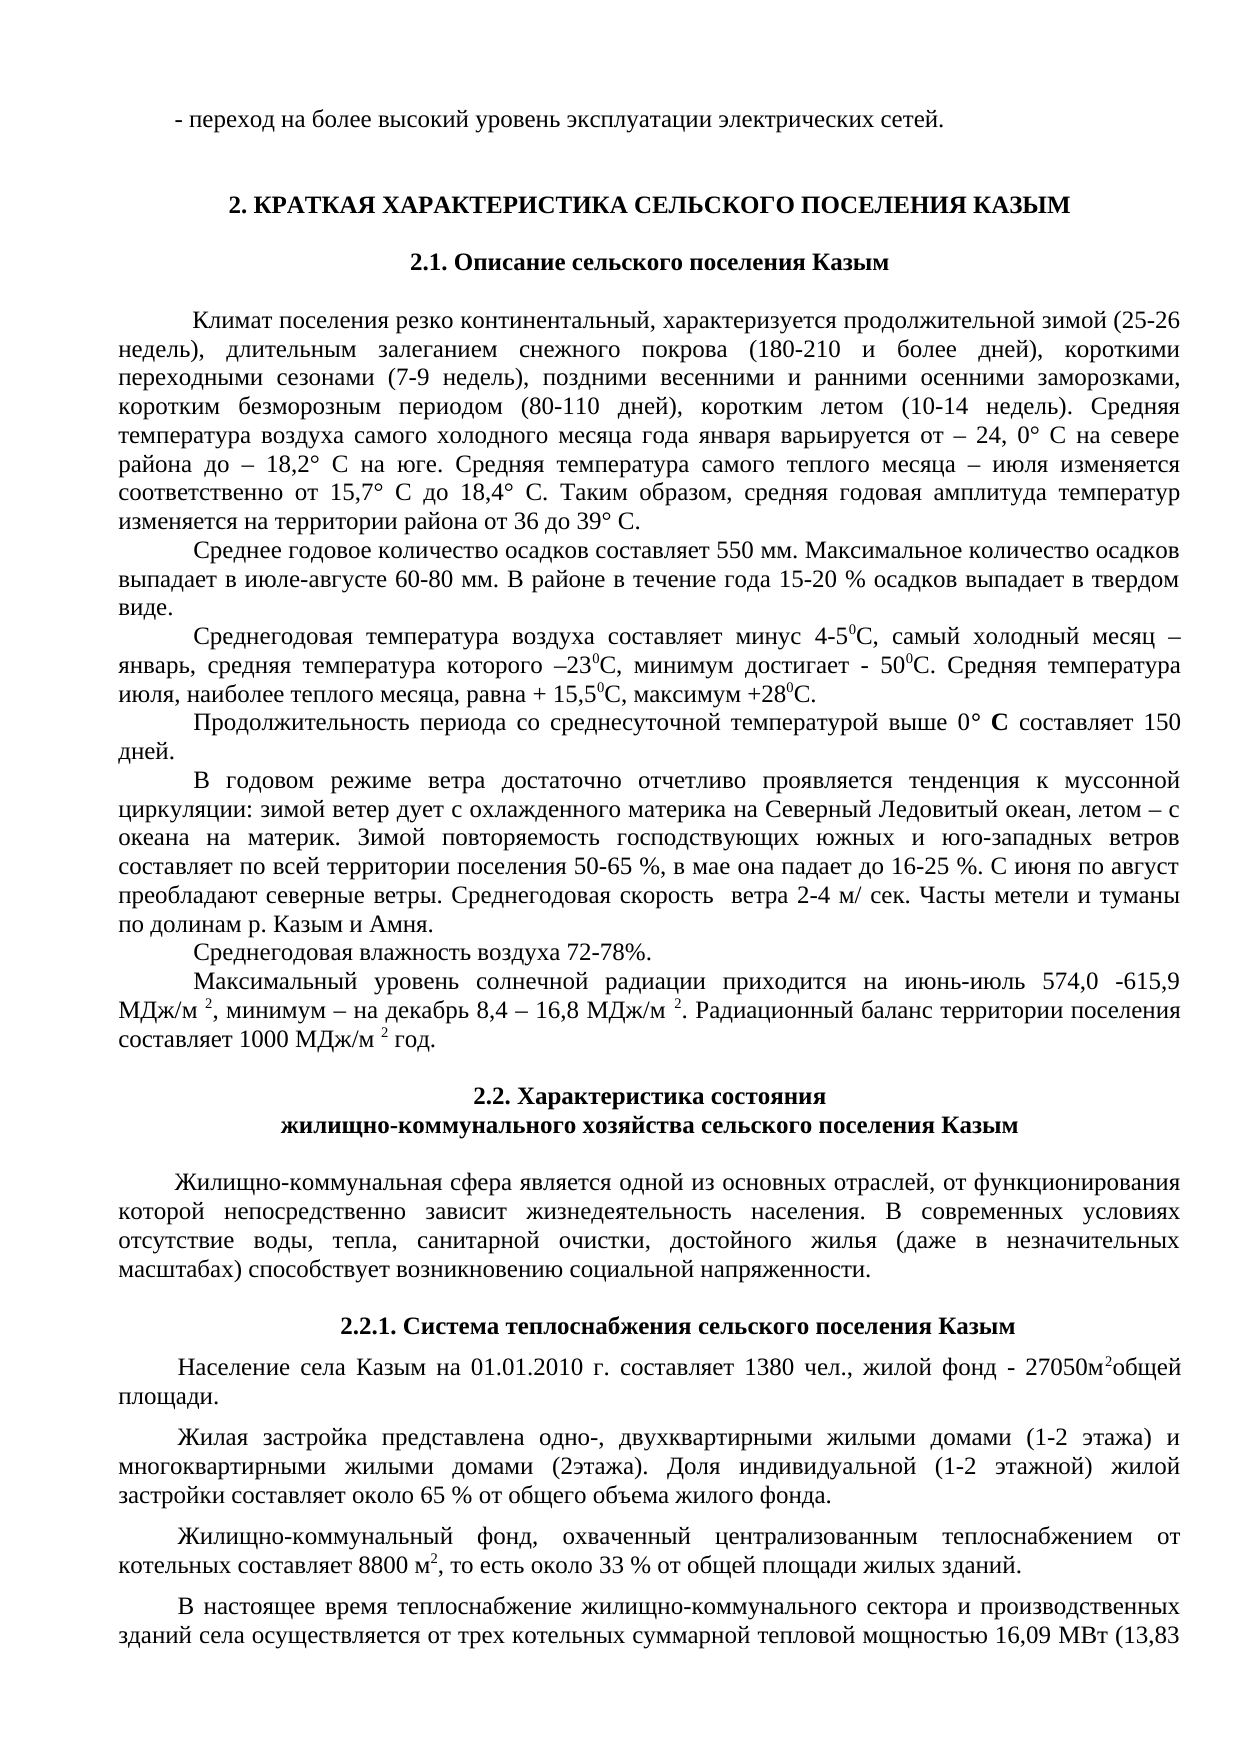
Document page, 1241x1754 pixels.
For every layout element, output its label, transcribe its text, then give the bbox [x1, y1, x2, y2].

text В годовом режиме ветра достаточно отчетливо проявляется тенденция к муссонной циркуляции: зимой ветер дует с охлажденного материка на Северный Ледовитый океан, летом – с океана на материк. Зимой повторяемость господствующих южных и юго-западных ветров составляет по всей территории поселения 50-65 %, в мае она падает до 16-25 %. С июня по август преобладают северные ветры. Среднегодовая скорость ветра 2-4 м/ сек. Часты метели и туманы по долинам р. Казым и Амня. [118, 765, 1181, 937]
text Население села Казым на 01.01.2010 г. составляет 1380 чел., жилой фонд - 27050м2общей площади. [118, 1352, 1181, 1410]
text 2.2. Характеристика состояния [118, 1081, 1181, 1110]
text Жилищно-коммунальная сфера является одной из основных отраслей, от функционирования которой непосредственно зависит жизнедеятельность населения. В современных условиях отсутствие воды, тепла, санитарной очистки, достойного жилья (даже в незначительных масштабах) способствует возникновению социальной напряженности. [118, 1167, 1181, 1282]
text Продолжительность периода со среднесуточной температурой выше 0° С составляет 150 дней. [118, 707, 1181, 765]
text Среднегодовая температура воздуха составляет минус 4-50С, самый холодный месяц – январь, средняя температура которого –230С, минимум достигает - 500С. Средняя температура июля, наиболее теплого месяца, равна + 15,50С, максимум +280С. [118, 621, 1181, 707]
text Среднее годовое количество осадков составляет . Максимальное количество осадков выпадает в июле-августе 60-. В районе в течение года 15-20 % осадков выпадает в твердом виде. [118, 535, 1181, 621]
text Жилищно-коммунальный фонд, охваченный централизованным теплоснабжением от котельных составляет 8800 м2, то есть около 33 % от общей площади жилых зданий. [118, 1521, 1181, 1579]
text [118, 1591, 1181, 1649]
text жилищно-коммунального хозяйства сельского поселения Казым [118, 1110, 1181, 1139]
text - переход на более высокий уровень эксплуатации электрических сетей. [118, 104, 1181, 132]
text 2. КРАТКАЯ ХАРАКТЕРИСТИКА СЕЛЬСКОГО ПОСЕЛЕНИЯ КАЗЫМ [118, 190, 1181, 219]
text Климат поселения резко континентальный, характеризуется продолжительной зимой (25-26 недель), длительным залеганием снежного покрова (180-210 и более дней), короткими переходными сезонами (7-9 недель), поздними весенними и ранними осенними заморозками, коротким безморозным периодом (80-110 дней), коротким летом (10-14 недель). Средняя температура воздуха самого холодного месяца года января варьируется от – 24, 0° С на севере района до – 18,2° С на юге. Средняя температура самого теплого месяца – июля изменяется соответственно от 15,7° С до 18,4° С. Таким образом, средняя годовая амплитуда температур изменяется на территории района от 36 до 39° С. [118, 305, 1181, 535]
text Максимальный уровень солнечной радиации приходится на июнь-июль 574,0 -615,9 МДж/м 2, минимум – на декабрь 8,4 – 16,8 МДж/м 2. Радиационный баланс территории поселения составляет 1000 МДж/м 2 год. [118, 966, 1181, 1052]
text Среднегодовая влажность воздуха 72-78%. [118, 937, 1181, 966]
text 2.1. Описание сельского поселения Казым [118, 247, 1181, 276]
text 2.2.1. Система теплоснабжения сельского поселения Казым [118, 1311, 1181, 1340]
text Жилая застройка представлена одно-, двухквартирными жилыми домами (1-2 этажа) и многоквартирными жилыми домами (2этажа). Доля индивидуальной (1-2 этажной) жилой застройки составляет около 65 % от общего объема жилого фонда. [118, 1422, 1181, 1509]
